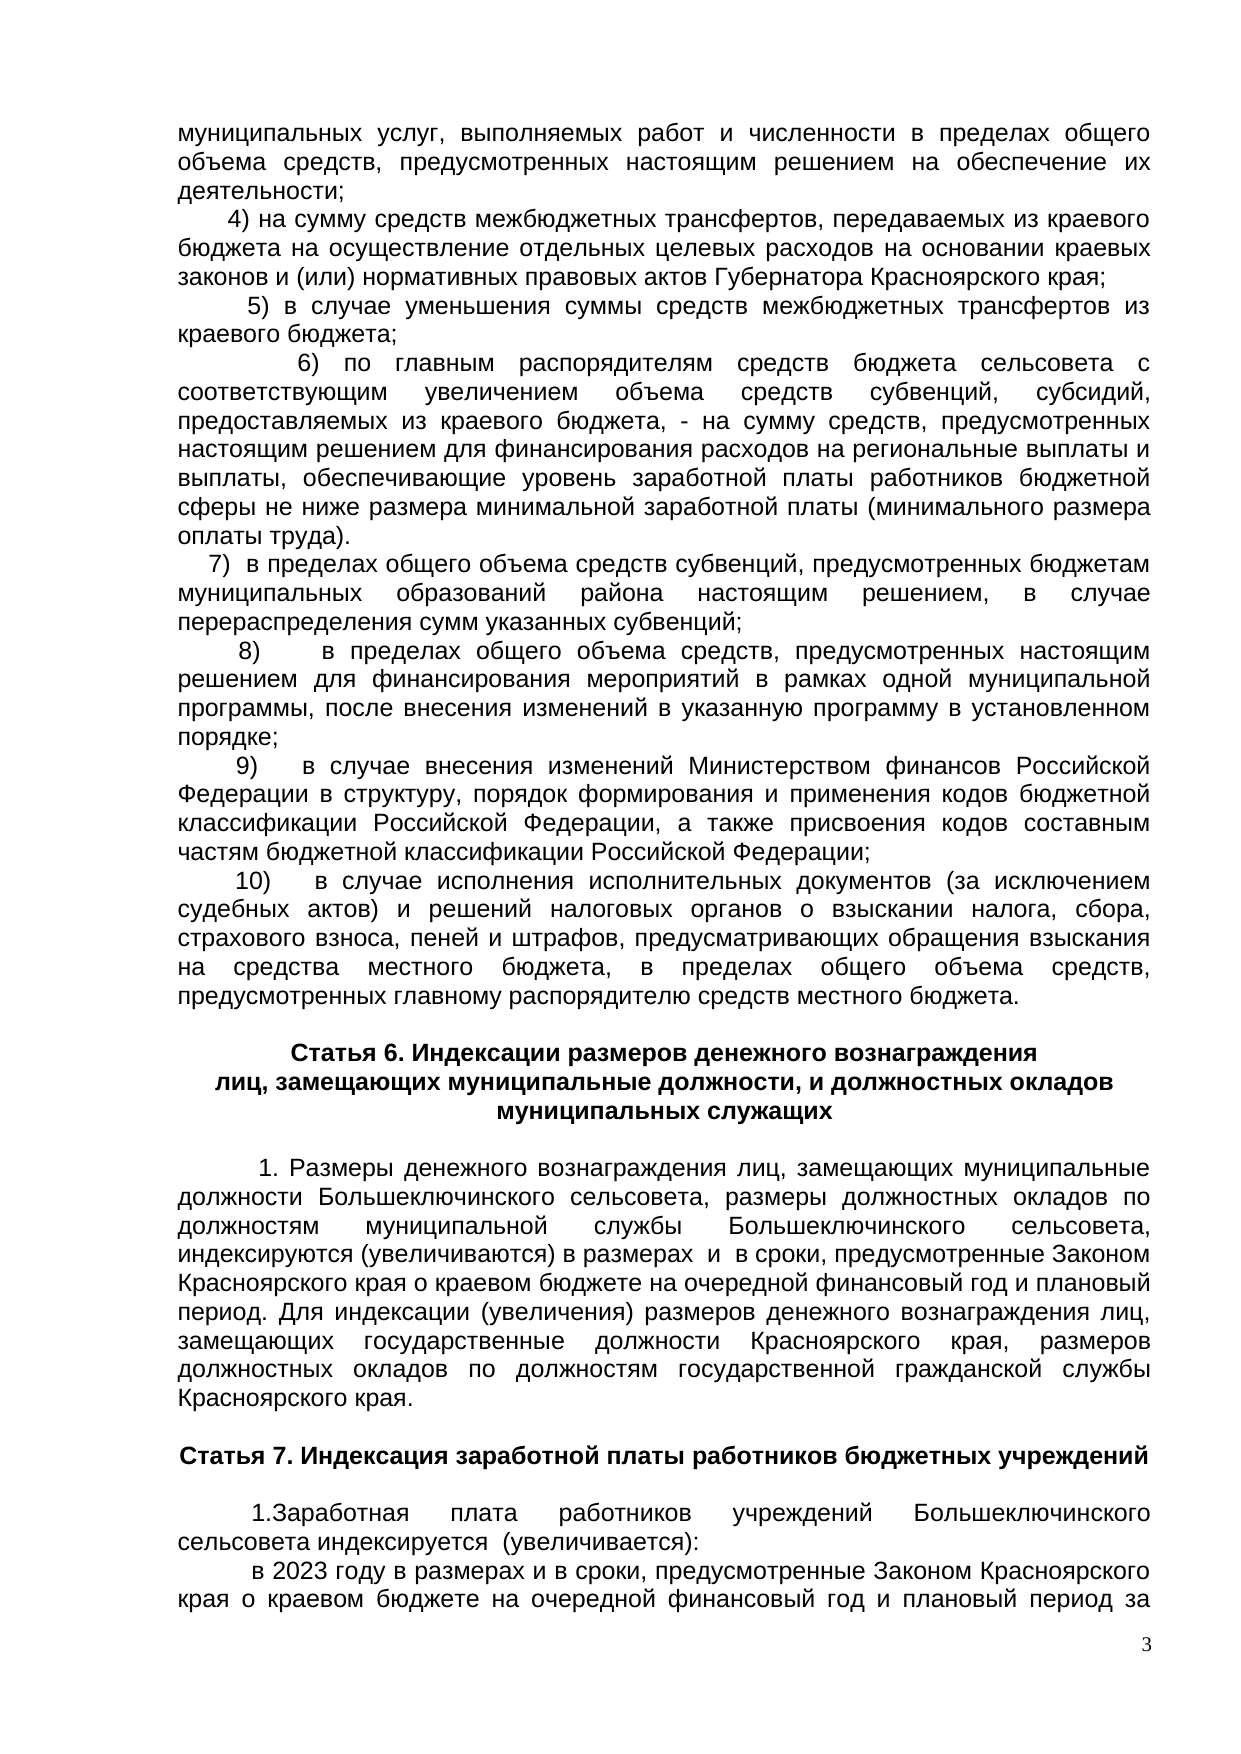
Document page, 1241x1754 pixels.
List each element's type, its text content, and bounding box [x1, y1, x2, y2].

text 1.Заработная плата работников учреждений Большеключинского сельсовета индексируется (увеличивается): [177, 1498, 1152, 1556]
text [177, 118, 1152, 204]
text 5) в случае уменьшения суммы средств межбюджетных трансфертов из краевого бюджета; [177, 291, 1152, 348]
text 8) в пределах общего объема средств, предусмотренных настоящим решением для финансирования мероприятий в рамках одной муниципальной программы, после внесения изменений в указанную программу в установленном порядке; [177, 636, 1152, 751]
text 4) на сумму средств межбюджетных трансфертов, передаваемых из краевого бюджета на осуществление отдельных целевых расходов на основании краевых законов и (или) нормативных правовых актов Губернатора Красноярского края; [177, 204, 1152, 291]
text Статья 7. Индексация заработной платы работников бюджетных учреждений [177, 1441, 1152, 1469]
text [177, 1556, 1152, 1613]
text 6) по главным распорядителям средств бюджета сельсовета с соответствующим увеличением объема средств субвенций, субсидий, предоставляемых из краевого бюджета, - на сумму средств, предусмотренных настоящим решением для финансирования расходов на региональные выплаты и выплаты, обеспечивающие уровень заработной платы работников бюджетной сферы не ниже размера минимальной заработной платы (минимального размера оплаты труда). [177, 348, 1152, 549]
text 1. Размеры денежного вознаграждения лиц, замещающих муниципальные должности Большеключинского сельсовета, размеры должностных окладов по должностям муниципальной службы Большеключинского сельсовета, индексируются (увеличиваются) в размерах и в сроки, предусмотренные Законом Красноярского края о краевом бюджете на очередной финансовый год и плановый период. Для индексации (увеличения) размеров денежного вознаграждения лиц, замещающих государственные должности Красноярского края, размеров должностных окладов по должностям государственной гражданской службы Красноярского края. [177, 1153, 1152, 1412]
text 10) в случае исполнения исполнительных документов (за исключением судебных актов) и решений налоговых органов о взыскании налога, сбора, страхового взноса, пеней и штрафов, предусматривающих обращения взыскания на средства местного бюджета, в пределах общего объема средств, предусмотренных главному распорядителю средств местного бюджета. [177, 866, 1152, 1009]
text 9) в случае внесения изменений Министерством финансов Российской Федерации в структуру, порядок формирования и применения кодов бюджетной классификации Российской Федерации, а также присвоения кодов составным частям бюджетной классификации Российской Федерации; [177, 751, 1152, 866]
text лиц, замещающих муниципальные должности, и должностных окладов муниципальных служащих [177, 1067, 1152, 1124]
text 7) в пределах общего объема средств субвенций, предусмотренных бюджетам муниципальных образований района настоящим решением, в случае перераспределения сумм указанных субвенций; [177, 549, 1152, 636]
text Статья 6. Индексации размеров денежного вознаграждения [177, 1038, 1152, 1067]
